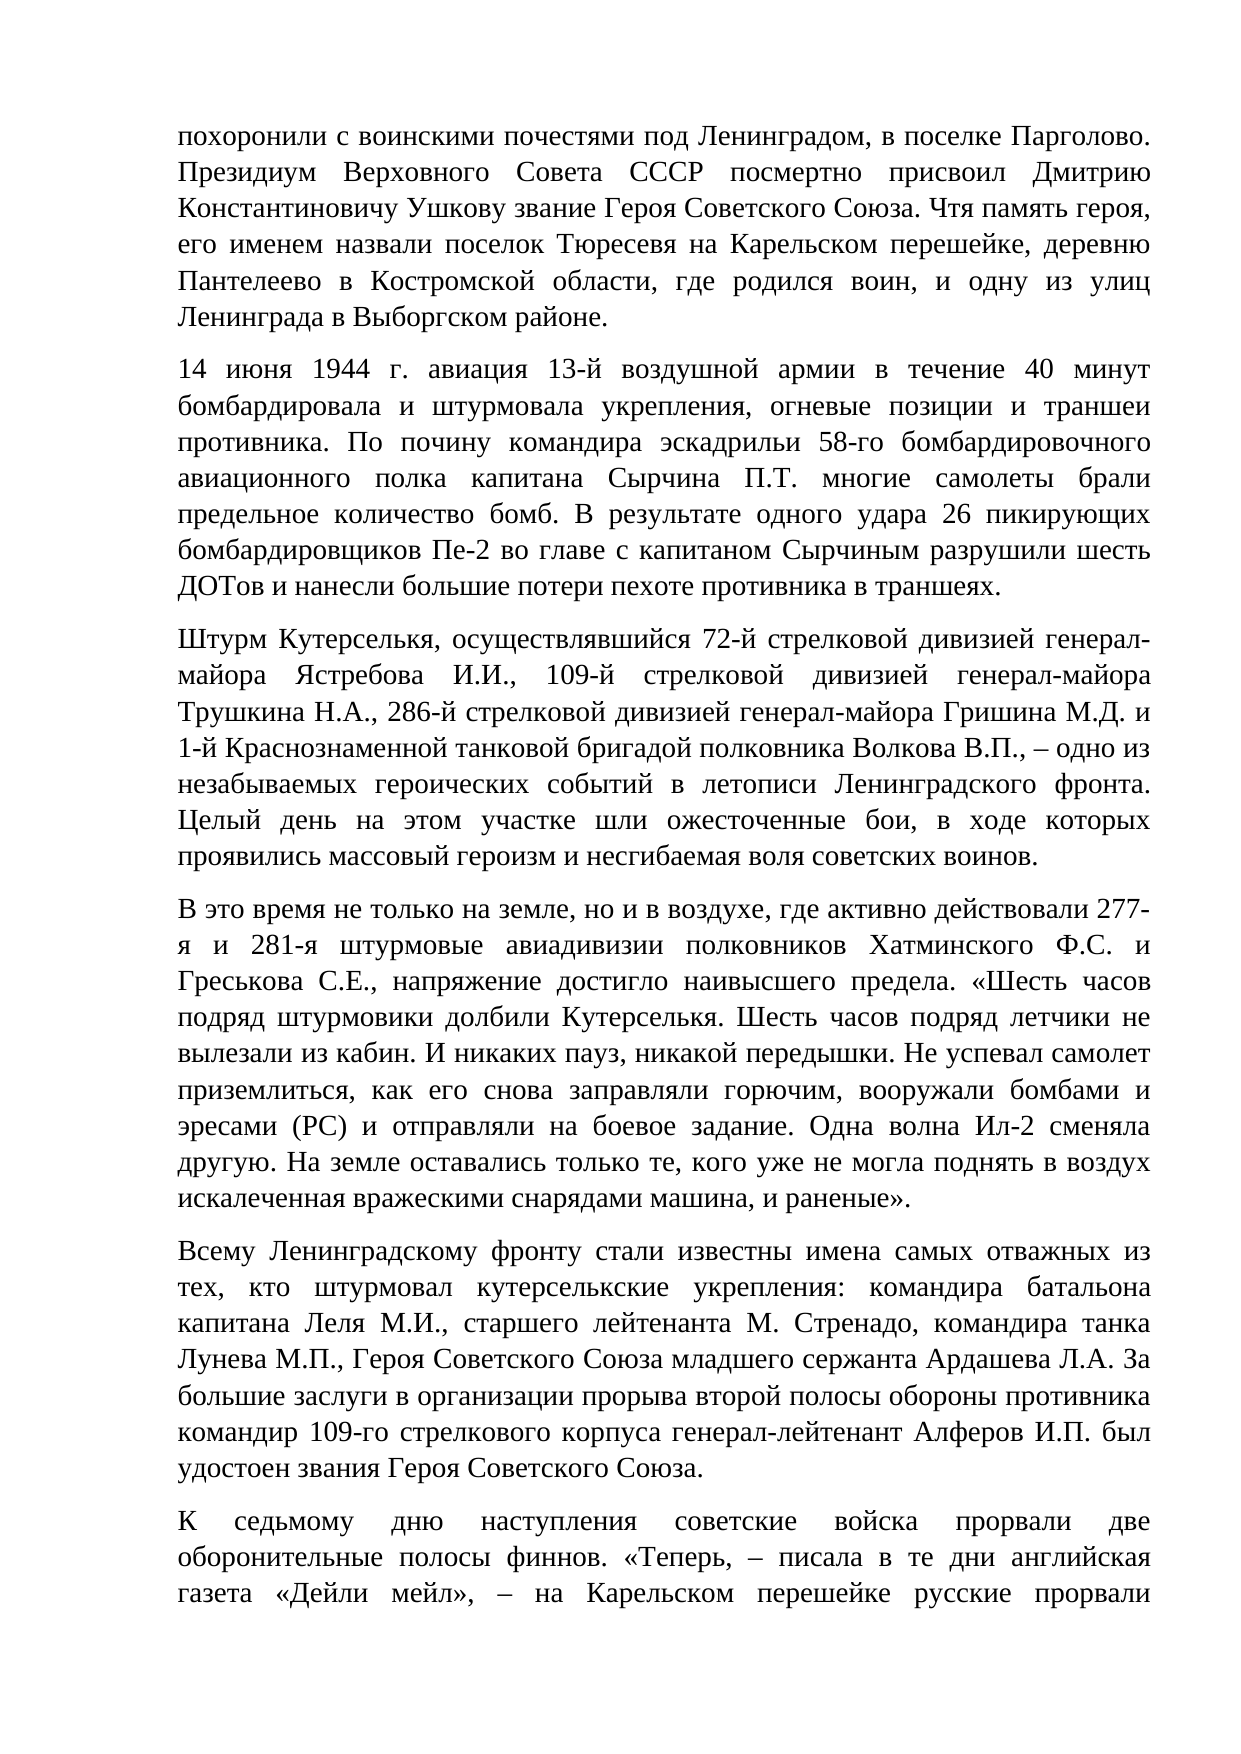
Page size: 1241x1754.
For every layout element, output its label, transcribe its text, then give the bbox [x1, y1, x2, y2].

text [177, 118, 1152, 332]
text Всему Ленинградскому фронту стали известны имена самых отважных из тех, кто штурмовал кутерселькские укрепления: командира батальона капитана Леля М.И., старшего лейтенанта М. Стренадо, командира танка Лунева М.П., Героя Советского Союза младшего сержанта Ардашева Л.А. За большие заслуги в организации прорыва второй полосы обороны противника командир 109-го стрелкового корпуса генерал-лейтенант Алферов И.П. был удостоен звания Героя Советского Союза. [177, 1233, 1152, 1483]
text Штурм Кутерселькя, осуществлявшийся 72-й стрелковой дивизией генерал-майора Ястребова И.И., 109-й стрелковой дивизией генерал-майора Трушкина Н.А., 286-й стрелковой дивизией генерал-майора Гришина М.Д. и 1-й Краснознаменной танковой бригадой полковника Волкова B.П., – одно из незабываемых героических событий в летописи Ленинградского фронта. Целый день на этом участке шли ожесточенные бои, в ходе которых проявились массовый героизм и несгибаемая воля советских воинов. [177, 621, 1152, 872]
text В это время не только на земле, но и в воздухе, где активно действовали 277-я и 281-я штурмовые авиадивизии полковников Хатминского Ф.С. и Греськова C.Е., напряжение достигло наивысшего предела. «Шесть часов подряд штурмовики долбили Кутерселькя. Шесть часов подряд летчики не вылезали из кабин. И никаких пауз, никакой передышки. Не успевал самолет приземлиться, как его снова заправляли горючим, вооружали бомбами и эресами (PC) и отправляли на боевое задание. Одна волна Ил-2 сменяла другую. На земле оставались только те, кого уже не могла поднять в воздух искалеченная вражескими снарядами машина, и раненые». [177, 891, 1152, 1214]
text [177, 1503, 1152, 1608]
text 14 июня 1944 г. авиация 13-й воздушной армии в течение 40 минут бомбардировала и штурмовала укрепления, огневые позиции и траншеи противника. По почину командира эскадрильи 58-го бомбардировочного авиационного полка капитана Сырчина П.Т. многие самолеты брали предельное количество бомб. В результате одного удара 26 пикирующих бомбардировщиков Пе-2 во главе с капитаном Сырчиным разрушили шесть ДОТов и нанесли большие потери пехоте противника в траншеях. [177, 352, 1152, 602]
